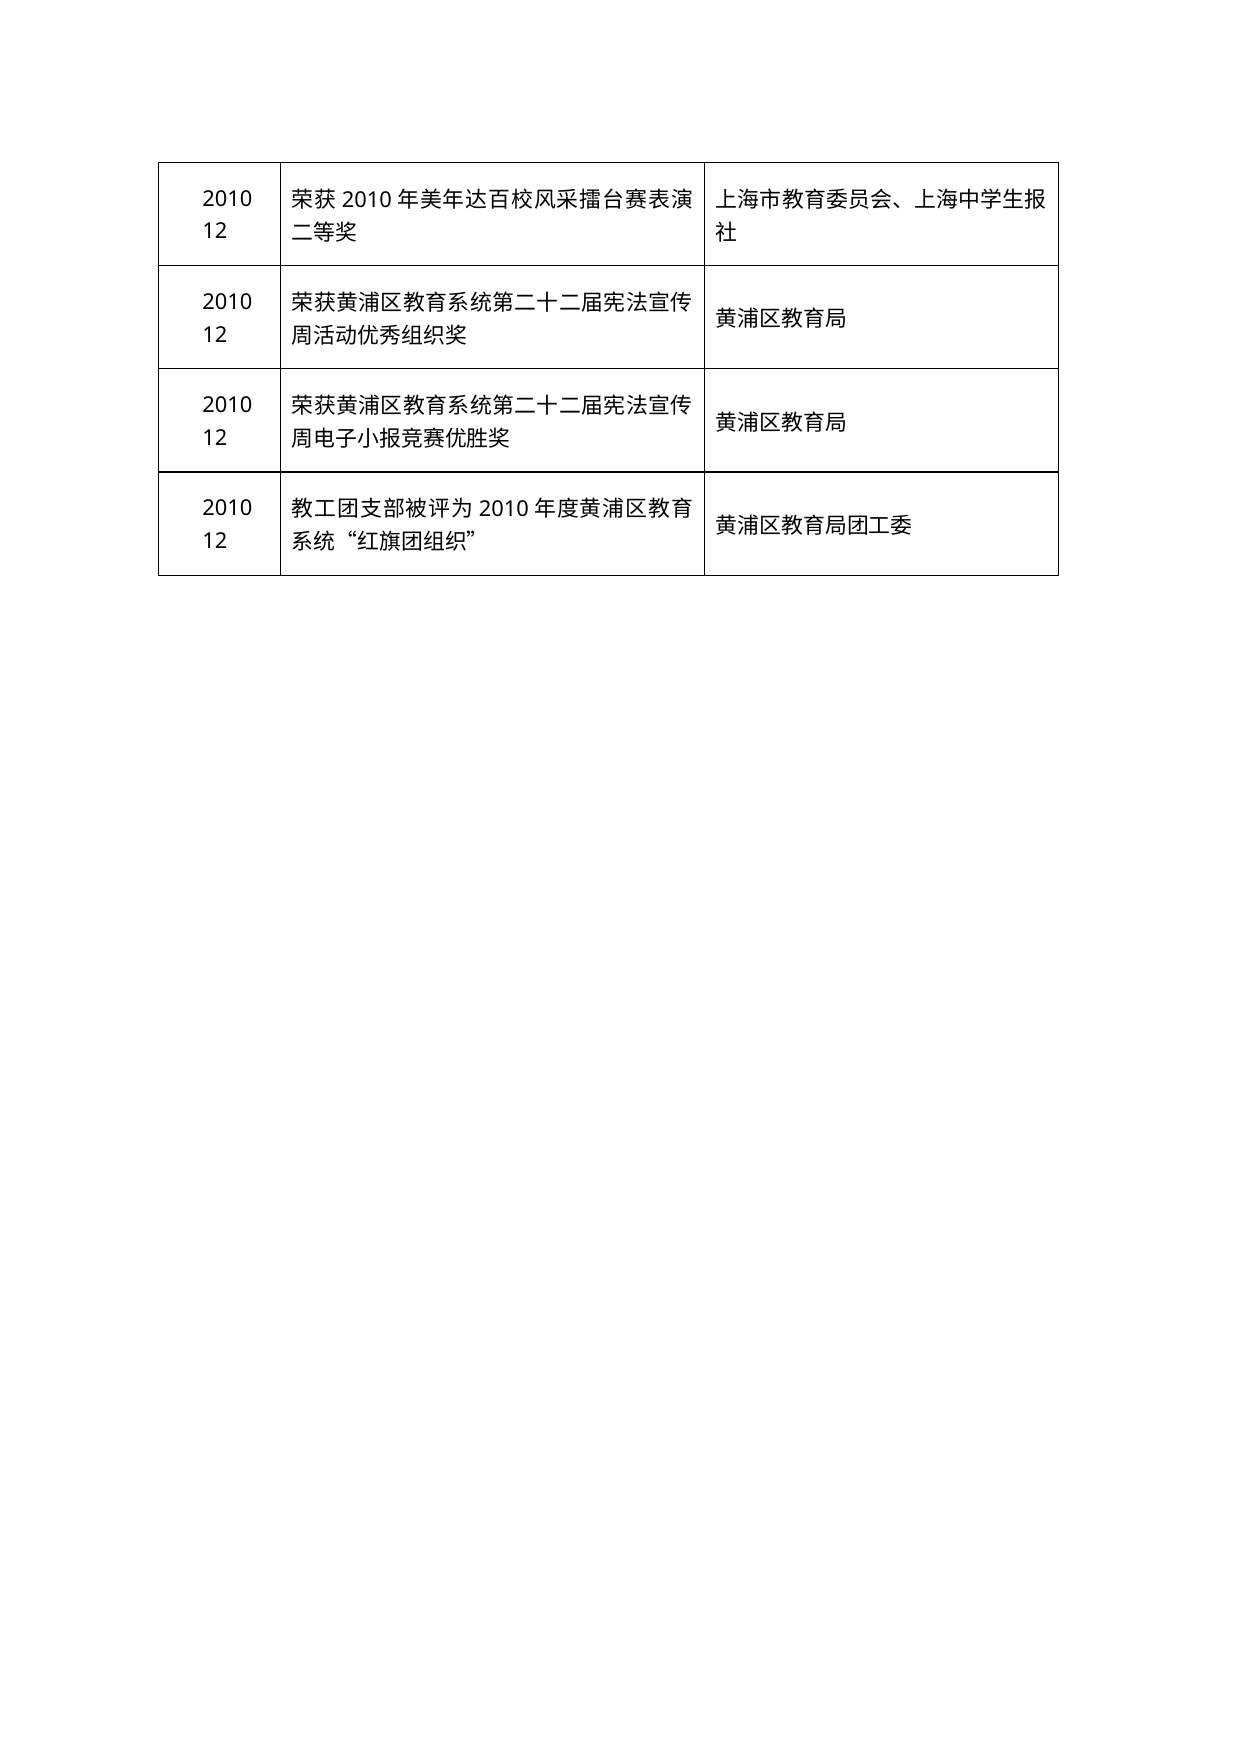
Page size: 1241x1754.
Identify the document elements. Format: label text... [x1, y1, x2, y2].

table_cell 荣获2010年美年达百校风采擂台赛表演二等奖 [281, 163, 704, 265]
table_cell 黄浦区教育局 [705, 369, 1058, 471]
table_cell 2010 12 [159, 163, 280, 265]
table_cell 荣获黄浦区教育系统第二十二届宪法宣传周电子小报竞赛优胜奖 [281, 369, 704, 471]
table_cell 2010 12 [159, 369, 280, 471]
table_cell 2010 12 [159, 266, 280, 368]
table_cell 2010 12 [159, 473, 280, 574]
table_cell 黄浦区教育局 [705, 266, 1058, 368]
table_cell 教工团支部被评为2010年度黄浦区教育系统“红旗团组织” [281, 473, 704, 574]
table_cell 黄浦区教育局团工委 [705, 473, 1058, 574]
table_cell 荣获黄浦区教育系统第二十二届宪法宣传周活动优秀组织奖 [281, 266, 704, 368]
table_cell 上海市教育委员会、上海中学生报社 [705, 163, 1058, 265]
